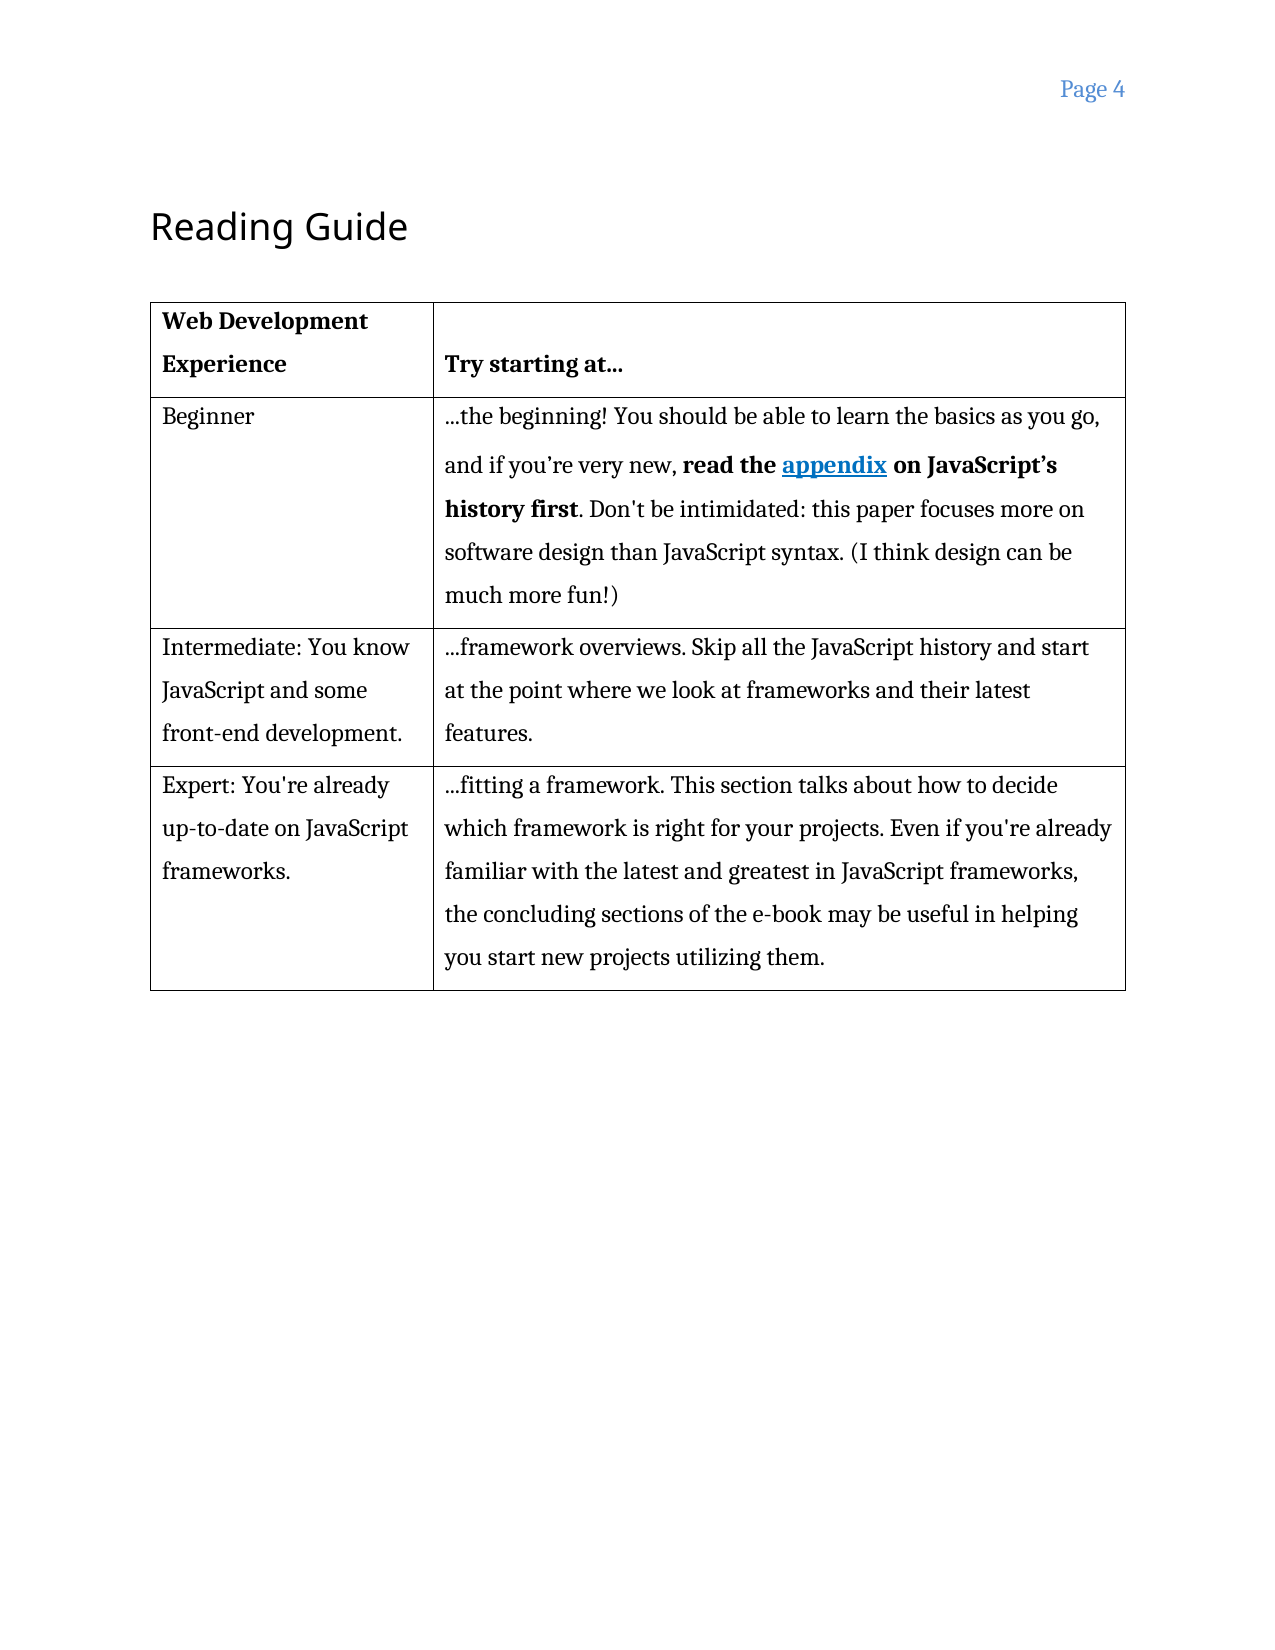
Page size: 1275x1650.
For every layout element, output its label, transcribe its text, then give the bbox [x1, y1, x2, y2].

table_cell ...fitting a framework. This section talks about how to decide which framework is right for your projects. Even if you're already familiar with the latest and greatest in JavaScript frameworks, the concluding sections of the e-book may be useful in helping you start new projects utilizing them. [434, 767, 1125, 990]
table_cell ...the beginning! You should be able to learn the basics as you go, and if you’re very new, read the appendix on JavaScript’s history first. Don't be intimidated: this paper focuses more on software design than JavaScript syntax. (I think design can be much more fun!) [434, 398, 1125, 628]
subtitle Reading Guide [150, 200, 1125, 302]
table_cell Expert: You're already up-to-date on JavaScript frameworks. [151, 767, 433, 990]
table_cell Beginner [151, 398, 433, 628]
table_header Try starting at... [434, 303, 1125, 397]
table_header Web Development Experience [151, 303, 433, 397]
table_cell Intermediate: You know JavaScript and some front-end development. [151, 629, 433, 766]
table_cell ...framework overviews. Skip all the JavaScript history and start at the point where we look at frameworks and their latest features. [434, 629, 1125, 766]
